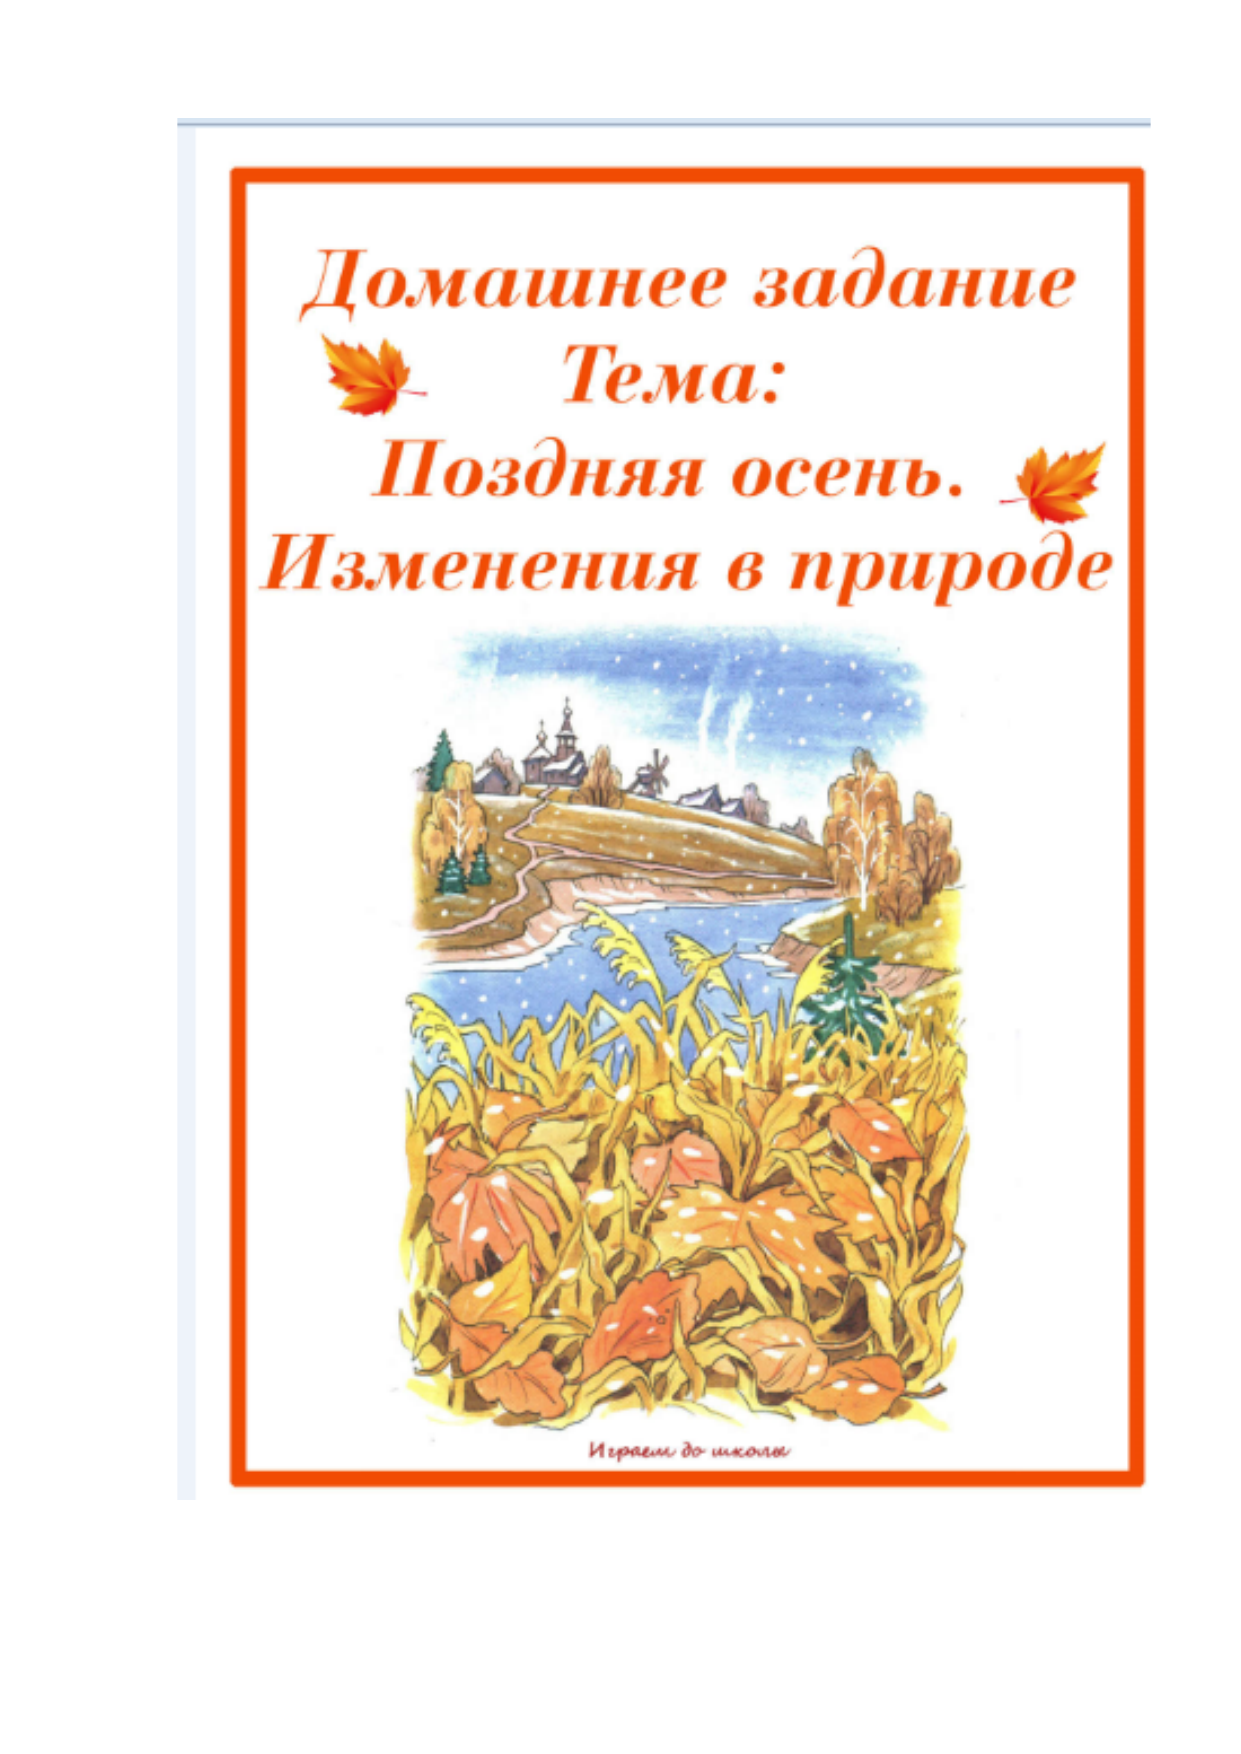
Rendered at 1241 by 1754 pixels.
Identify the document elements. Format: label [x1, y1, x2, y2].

picture [177, 118, 1151, 1500]
